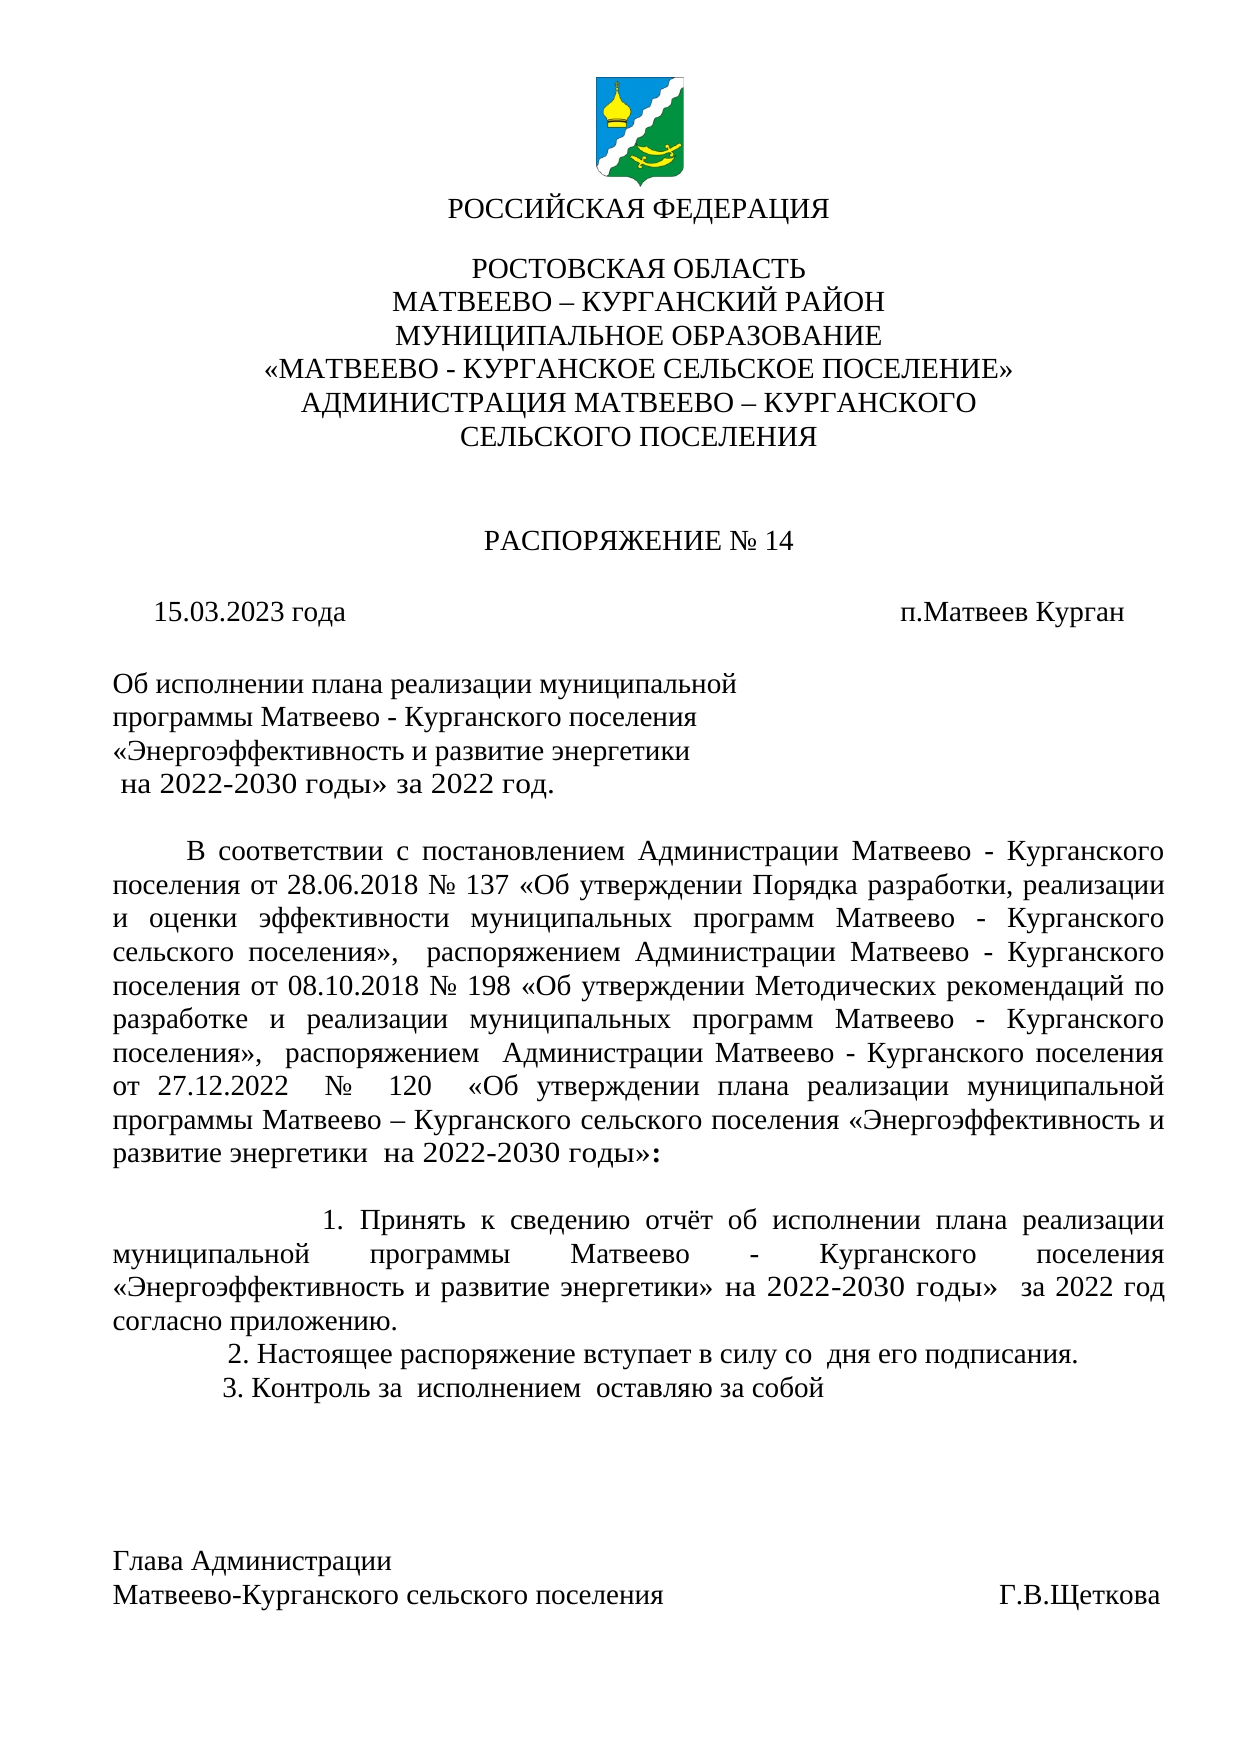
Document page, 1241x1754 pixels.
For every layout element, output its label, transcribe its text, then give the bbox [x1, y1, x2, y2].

text МАТВЕЕВО – КУРГАНСКИЙ РАЙОН [112, 284, 1165, 318]
text В соответствии с постановлением Администрации Матвеево - Курганского поселения от 28.06.2018 № 137 «Об утверждении Порядка разработки, реализации и оценки эффективности муниципальных программ Матвеево - Курганского сельского поселения», распоряжением Администрации Матвеево - Курганского поселения от 08.10.2018 № 198 «Об утверждении Методических рекомендаций по разработке и реализации муниципальных программ Матвеево - Курганского поселения», распоряжением Администрации Матвеево - Курганского поселения от 27.12.2022 № 120 «Об утверждении плана реализации муниципальной программы Матвеево – Курганского сельского поселения «Энергоэффективность и развитие энергетики на 2022-2030 годы»: [112, 833, 1165, 1169]
title 1. Принять к сведению отчёт об исполнении плана реализации муниципальной программы Матвеево - Курганского поселения «Энергоэффективность и развитие энергетики» на 2022-2030 годы» за 2022 год согласно приложению. [112, 1202, 1165, 1337]
text «МАТВЕЕВО - КУРГАНСКОЕ СЕЛЬСКОЕ ПОСЕЛЕНИЕ» [112, 352, 1165, 385]
text Матвеево-Курганского сельского поселения Г.В.Щеткова [112, 1577, 1165, 1610]
text 3. Контроль за исполнением оставляю за собой [142, 1370, 1165, 1404]
text 15.03.2023 года п.Матвеев Курган [112, 594, 1165, 628]
picture [596, 77, 616, 81]
text МУНИЦИПАЛЬНОЕ ОБРАЗОВАНИЕ [112, 318, 1165, 352]
picture [596, 77, 684, 187]
text РОСТОВСКАЯ ОБЛАСТЬ [112, 251, 1165, 284]
text Об исполнении плана реализации муниципальной [112, 666, 1165, 699]
text «Энергоэффективность и развитие энергетики [112, 733, 1165, 766]
text на 2022-2030 годы» за 2022 год. [112, 766, 1165, 800]
text СЕЛЬСКОГО ПОСЕЛЕНИЯ [112, 419, 1165, 452]
text Глава Администрации [112, 1543, 1165, 1577]
text АДМИНИСТРАЦИЯ МАТВЕЕВО – КУРГАНСКОГО [112, 385, 1165, 419]
text программы Матвеево - Курганского поселения [112, 699, 1165, 733]
text РОССИЙСКАЯ ФЕДЕРАЦИЯ [112, 120, 1165, 225]
text РАСПОРЯЖЕНИЕ № 14 [112, 523, 1165, 557]
text 2. Настоящее распоряжение вступает в силу со дня его подписания. [142, 1337, 1165, 1370]
